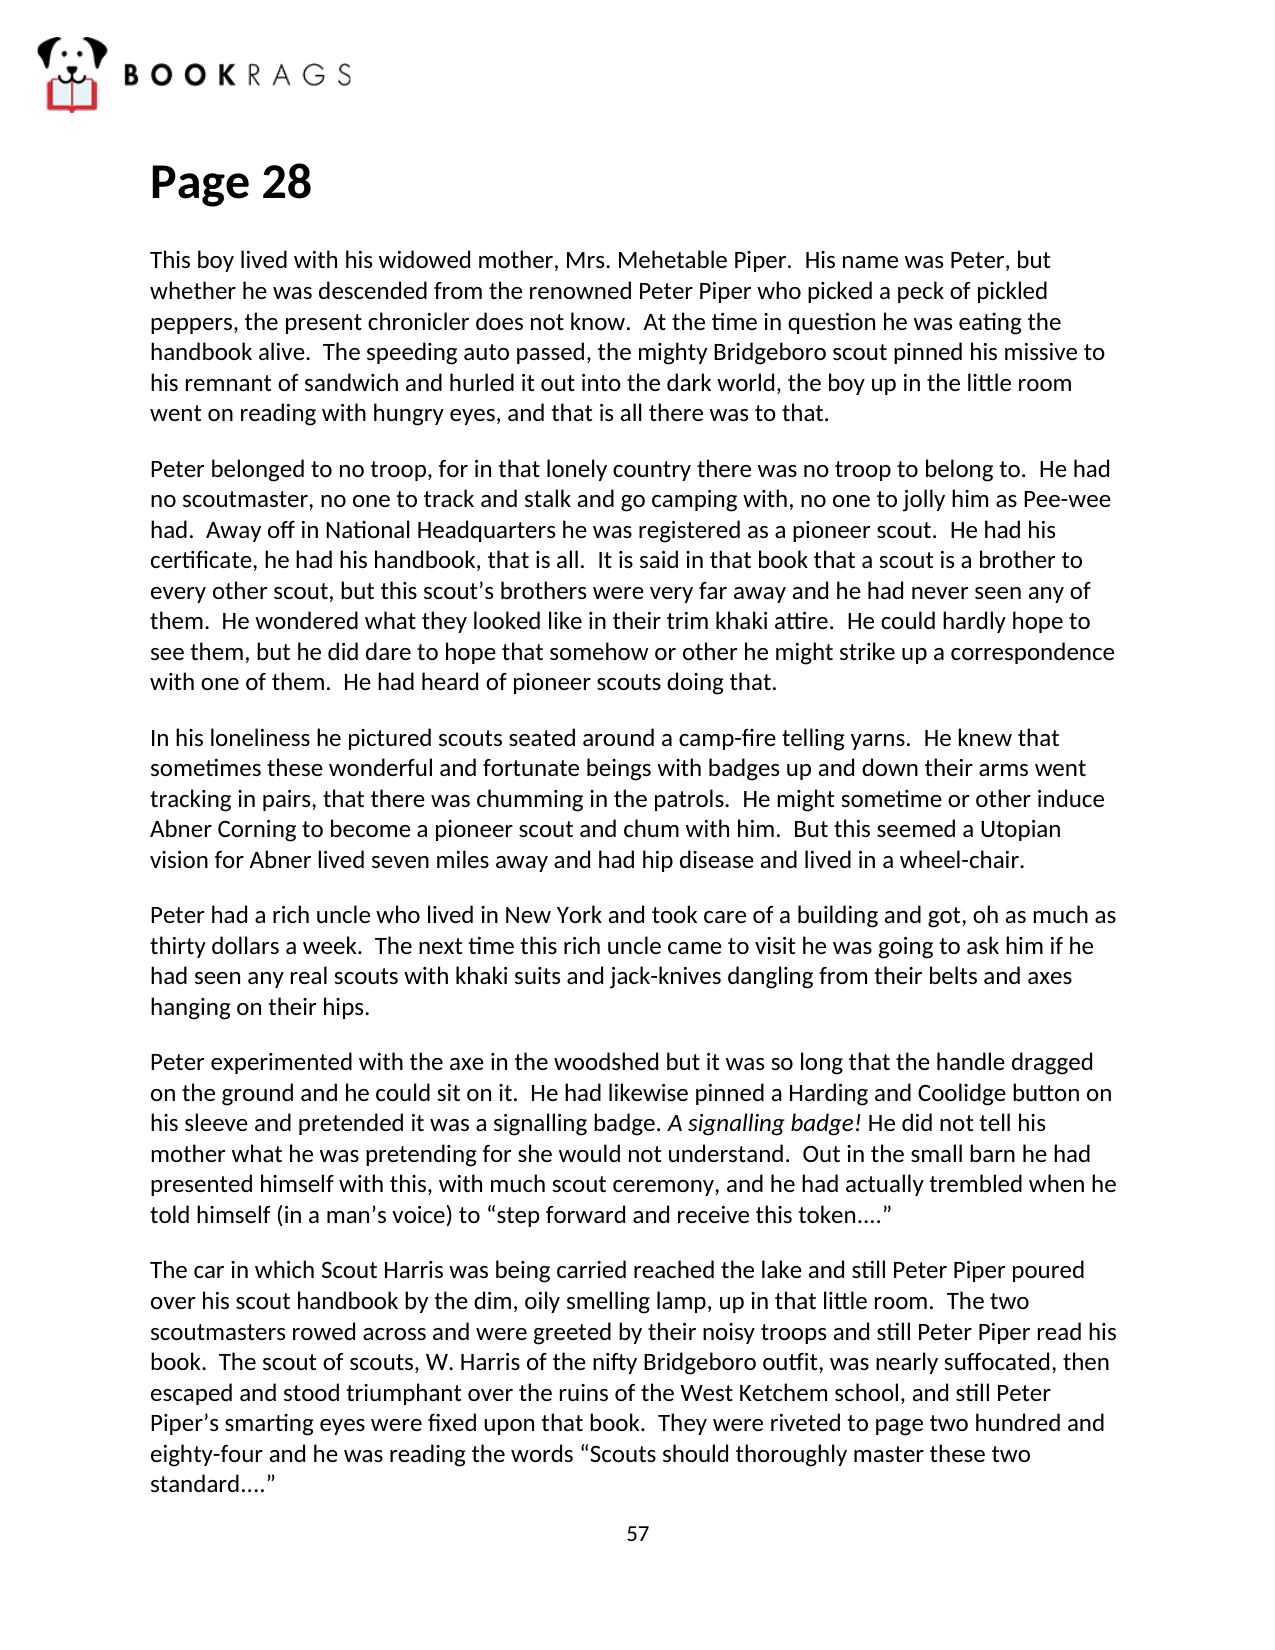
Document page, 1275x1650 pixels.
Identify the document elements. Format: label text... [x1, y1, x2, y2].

text Peter experimented with the axe in the woodshed but it was so long that the handle dragged on the ground and he could sit on it. He had likewise pinned a Harding and Coolidge button on his sleeve and pretended it was a signalling badge. A signalling badge! He did not tell his mother what he was pretending for she would not understand. Out in the small barn he had presented himself with this, with much scout ceremony, and he had actually trembled when he told himself (in a man’s voice) to “step forward and receive this token....” [150, 1047, 1125, 1230]
picture [37, 37, 351, 113]
text The car in which Scout Harris was being carried reached the lake and still Peter Piper poured over his scout handbook by the dim, oily smelling lamp, up in that little room. The two scoutmasters rowed across and were greeted by their noisy troops and still Peter Piper read his book. The scout of scouts, W. Harris of the nifty Bridgeboro outfit, was nearly suffocated, then escaped and stood triumphant over the ruins of the West Ketchem school, and still Peter Piper’s smarting eyes were fixed upon that book. They were riveted to page two hundred and eighty-four and he was reading the words “Scouts should thoroughly master these two standard....” [150, 1255, 1125, 1499]
text This boy lived with his widowed mother, Mrs. Mehetable Piper. His name was Peter, but whether he was descended from the renowned Peter Piper who picked a peck of pickled peppers, the present chronicler does not know. At the time in question he was eating the handbook alive. The speeding auto passed, the mighty Bridgeboro scout pinned his missive to his remnant of sandwich and hurled it out into the dark world, the boy up in the little room went on reading with hungry eyes, and that is all there was to that. [150, 244, 1125, 428]
text Page 28 [150, 150, 1125, 211]
text In his loneliness he pictured scouts seated around a camp-fire telling yarns. He knew that sometimes these wonderful and fortunate beings with badges up and down their arms went tracking in pairs, that there was chumming in the patrols. He might sometime or other induce Abner Corning to become a pioneer scout and chum with him. But this seemed a Utopian vision for Abner lived seven miles away and had hip disease and lived in a wheel-chair. [150, 722, 1125, 874]
text Peter belonged to no troop, for in that lonely country there was no troop to belong to. He had no scoutmaster, no one to track and stalk and go camping with, no one to jolly him as Pee-wee had. Away off in National Headquarters he was registered as a pioneer scout. He had his certificate, he had his handbook, that is all. It is said in that book that a scout is a brother to every other scout, but this scout’s brothers were very far away and he had never seen any of them. He wondered what they looked like in their trim khaki attire. He could hardly hope to see them, but he did dare to hope that somehow or other he might strike up a correspondence with one of them. He had heard of pioneer scouts doing that. [150, 453, 1125, 697]
text Peter had a rich uncle who lived in New York and took care of a building and got, oh as much as thirty dollars a week. The next time this rich uncle came to visit he was going to ask him if he had seen any real scouts with khaki suits and jack-knives dangling from their belts and axes hanging on their hips. [150, 899, 1125, 1022]
